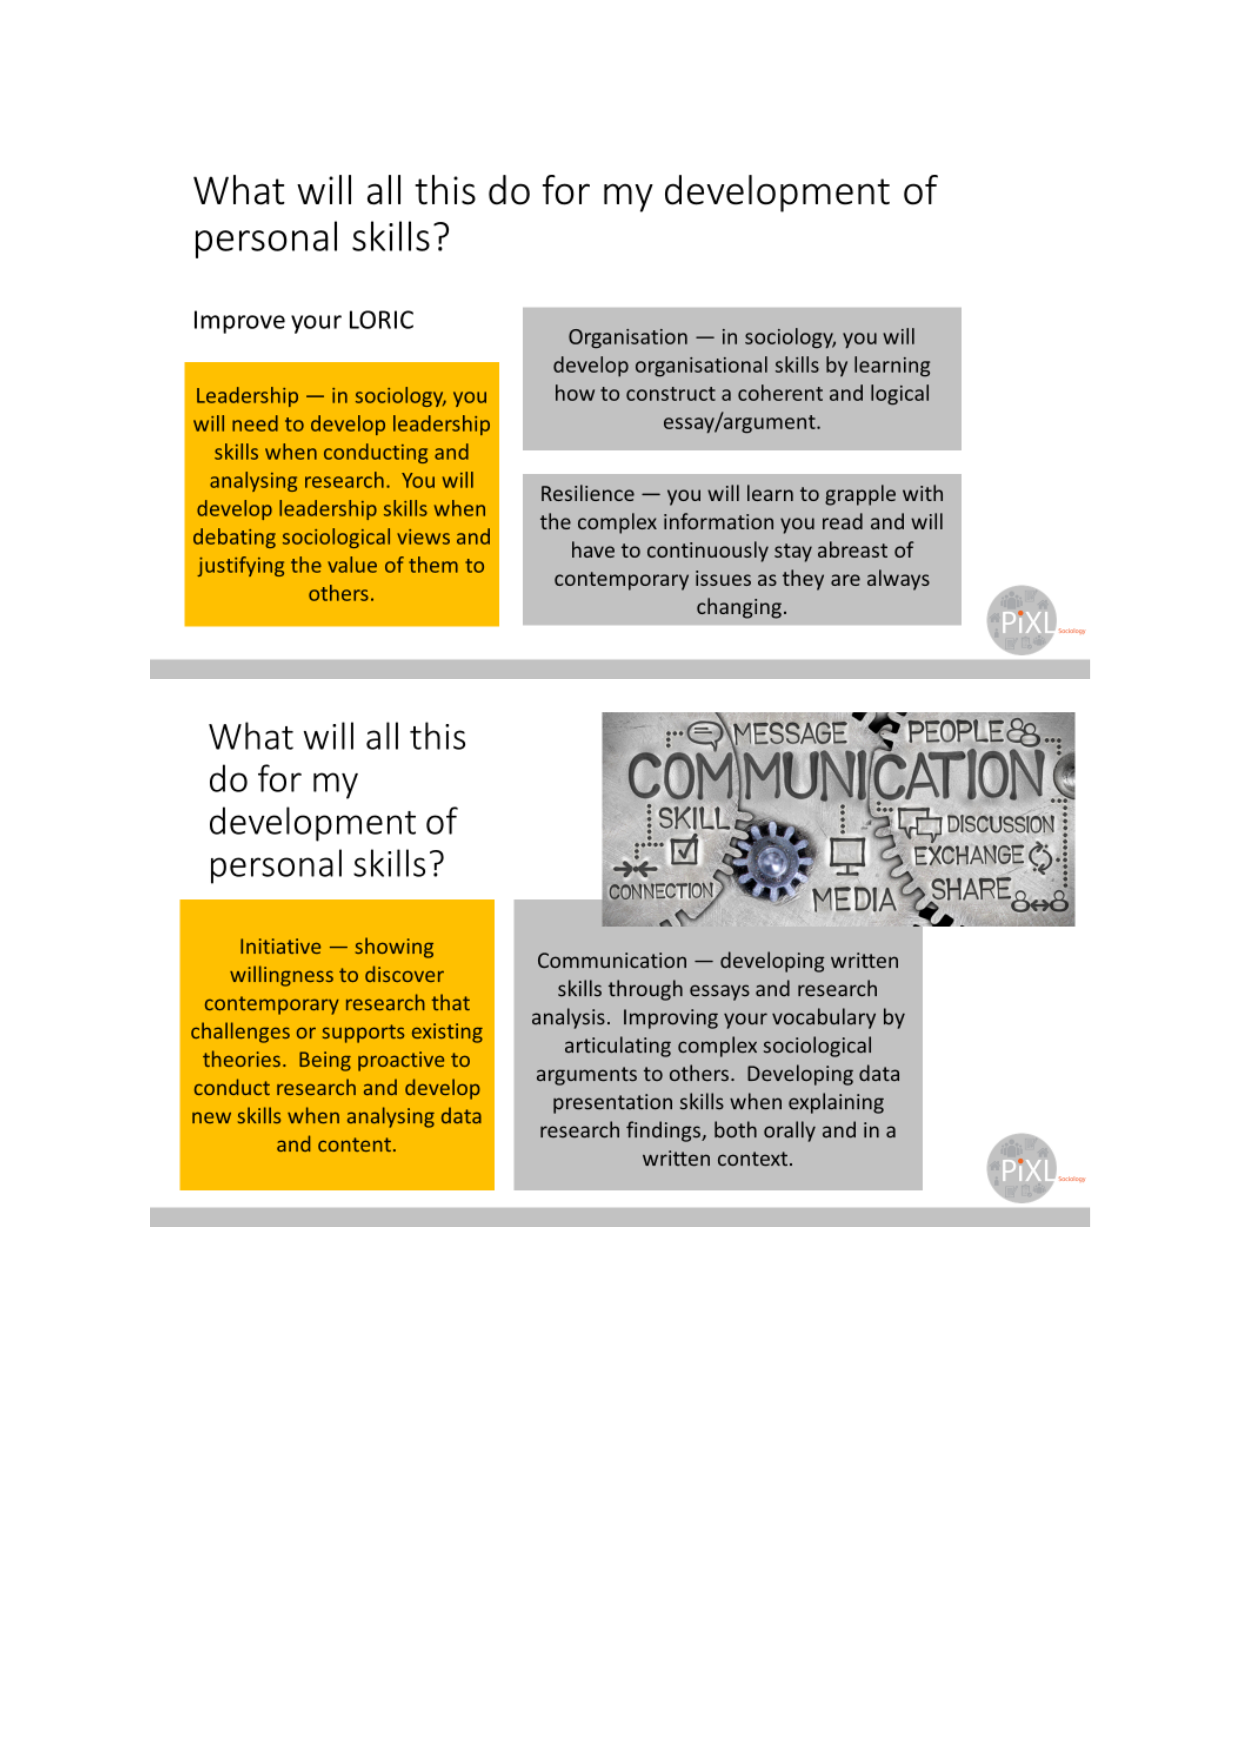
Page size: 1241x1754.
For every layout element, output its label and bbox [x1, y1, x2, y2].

picture [150, 697, 1091, 1227]
picture [150, 150, 1091, 679]
